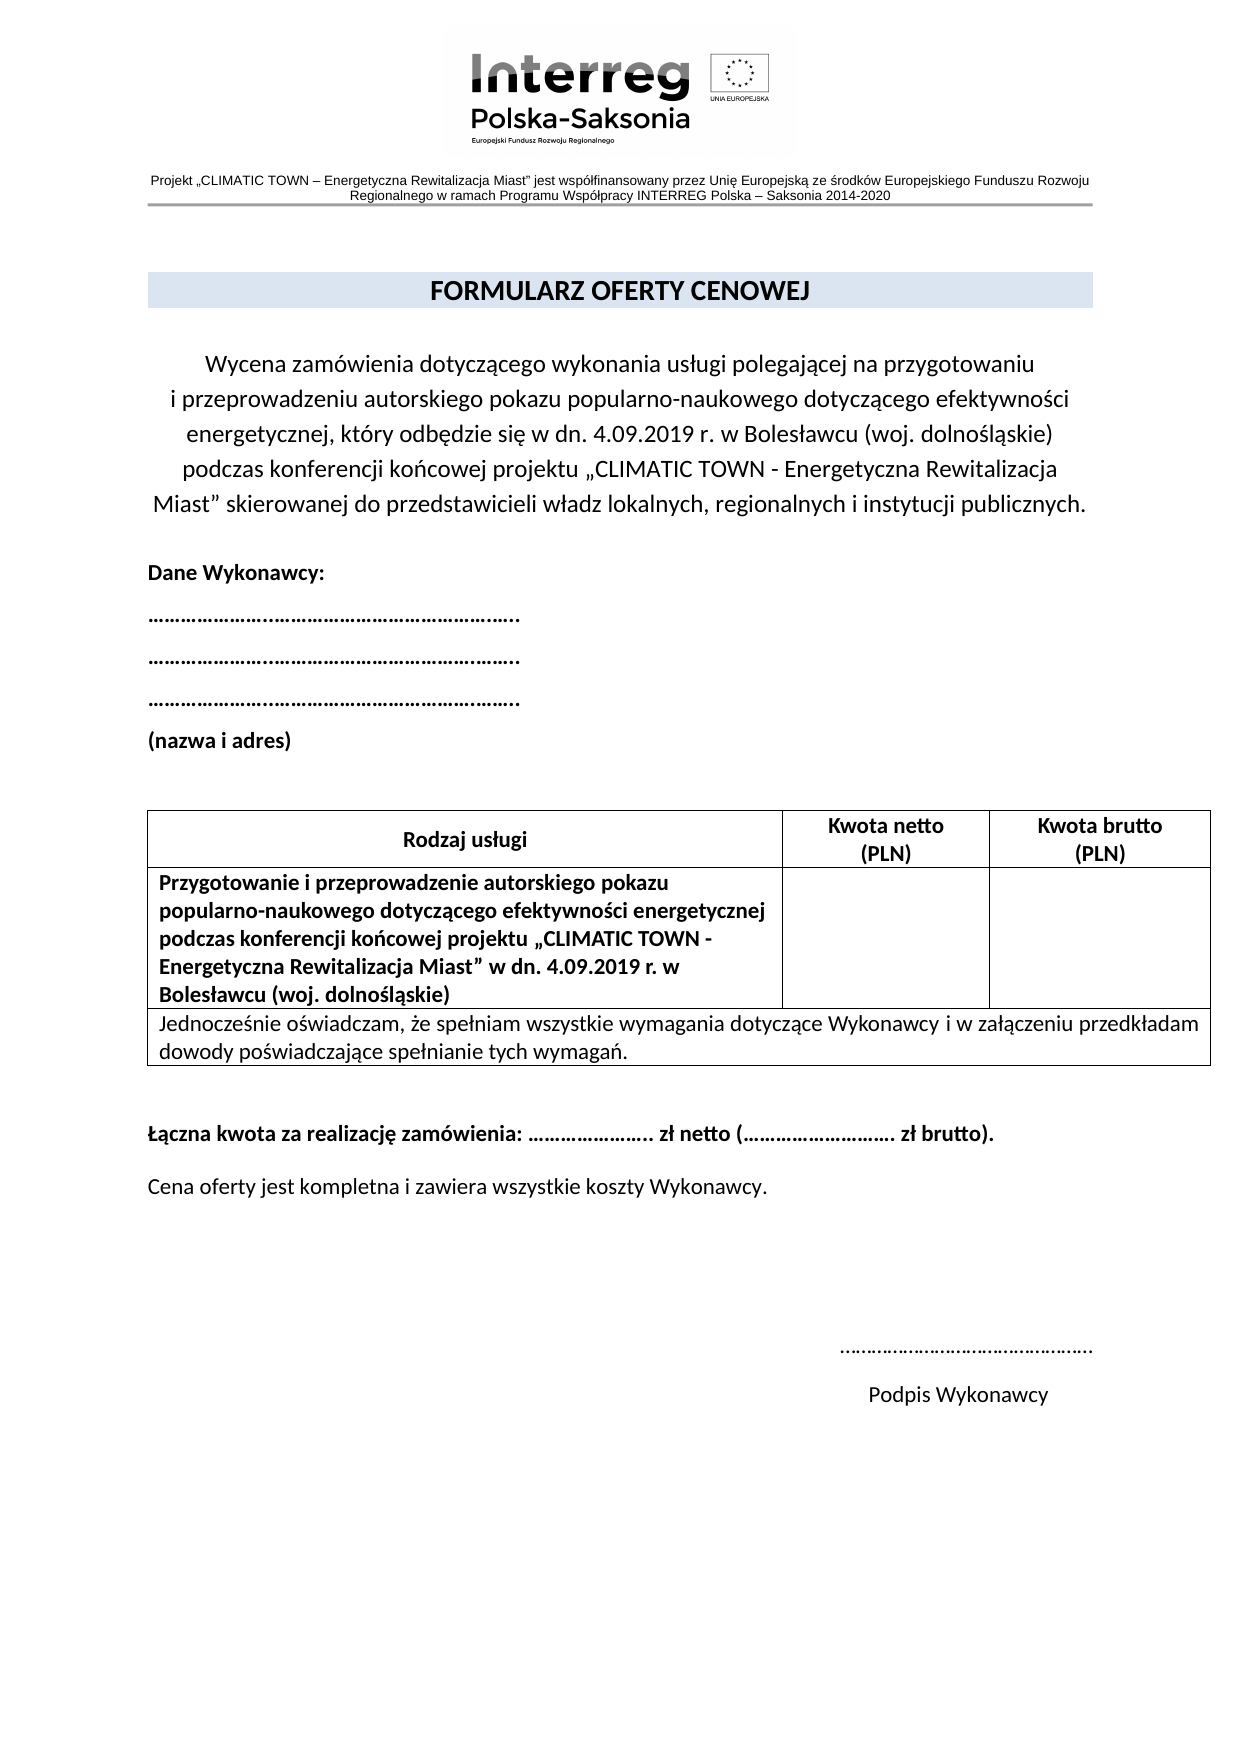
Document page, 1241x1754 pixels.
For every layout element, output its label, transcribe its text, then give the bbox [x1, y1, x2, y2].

text ………………………………………… [148, 1332, 1093, 1359]
picture [443, 26, 798, 157]
table_cell [990, 868, 1210, 1008]
text FORMULARZ OFERTY CENOWEJ [148, 272, 1093, 308]
text …………………..………………………………….….. [148, 600, 1093, 628]
table_cell Jednocześnie oświadczam, że spełniam wszystkie wymagania dotyczące Wykonawcy i w załączeniu przedkładam dowody poświadczające spełnianie tych wymagań. [148, 1009, 1210, 1065]
table_cell Przygotowanie i przeprowadzenie autorskiego pokazu popularno-naukowego dotyczącego efektywności energetycznej podczas konferencji końcowej projektu „CLIMATIC TOWN - Energetyczna Rewitalizacja Miast” w dn. 4.09.2019 r. w Bolesławcu (woj. dolnośląskie) [148, 868, 782, 1008]
table_cell [783, 868, 989, 1008]
text Wycena zamówienia dotyczącego wykonania usługi polegającej na przygotowaniu i przeprowadzeniu autorskiego pokazu popularno-naukowego dotyczącego efektywności energetycznej, który odbędzie się w dn. 4.09.2019 r. w Bolesławcu (woj. dolnośląskie) podczas konferencji końcowej projektu „CLIMATIC TOWN - Energetyczna Rewitalizacja Miast” skierowanej do przedstawicieli władz lokalnych, regionalnych i instytucji publicznych. [148, 348, 1093, 519]
table_header Rodzaj usługi [148, 811, 782, 867]
text Dane Wykonawcy: [148, 558, 1093, 586]
text …………………..……………………………….…….. [148, 684, 1093, 712]
table_header Kwota netto (PLN) [783, 811, 989, 867]
text Cena oferty jest kompletna i zawiera wszystkie koszty Wykonawcy. [148, 1172, 1093, 1201]
text Łączna kwota za realizację zamówienia: ………………….. zł netto (………………………. zł brutto). [148, 1119, 1093, 1147]
text …………………..……………………………….…….. [148, 642, 1093, 670]
table_header Kwota brutto (PLN) [990, 811, 1210, 867]
text Podpis Wykonawcy [148, 1380, 1093, 1408]
text (nazwa i adres) [148, 726, 1093, 754]
